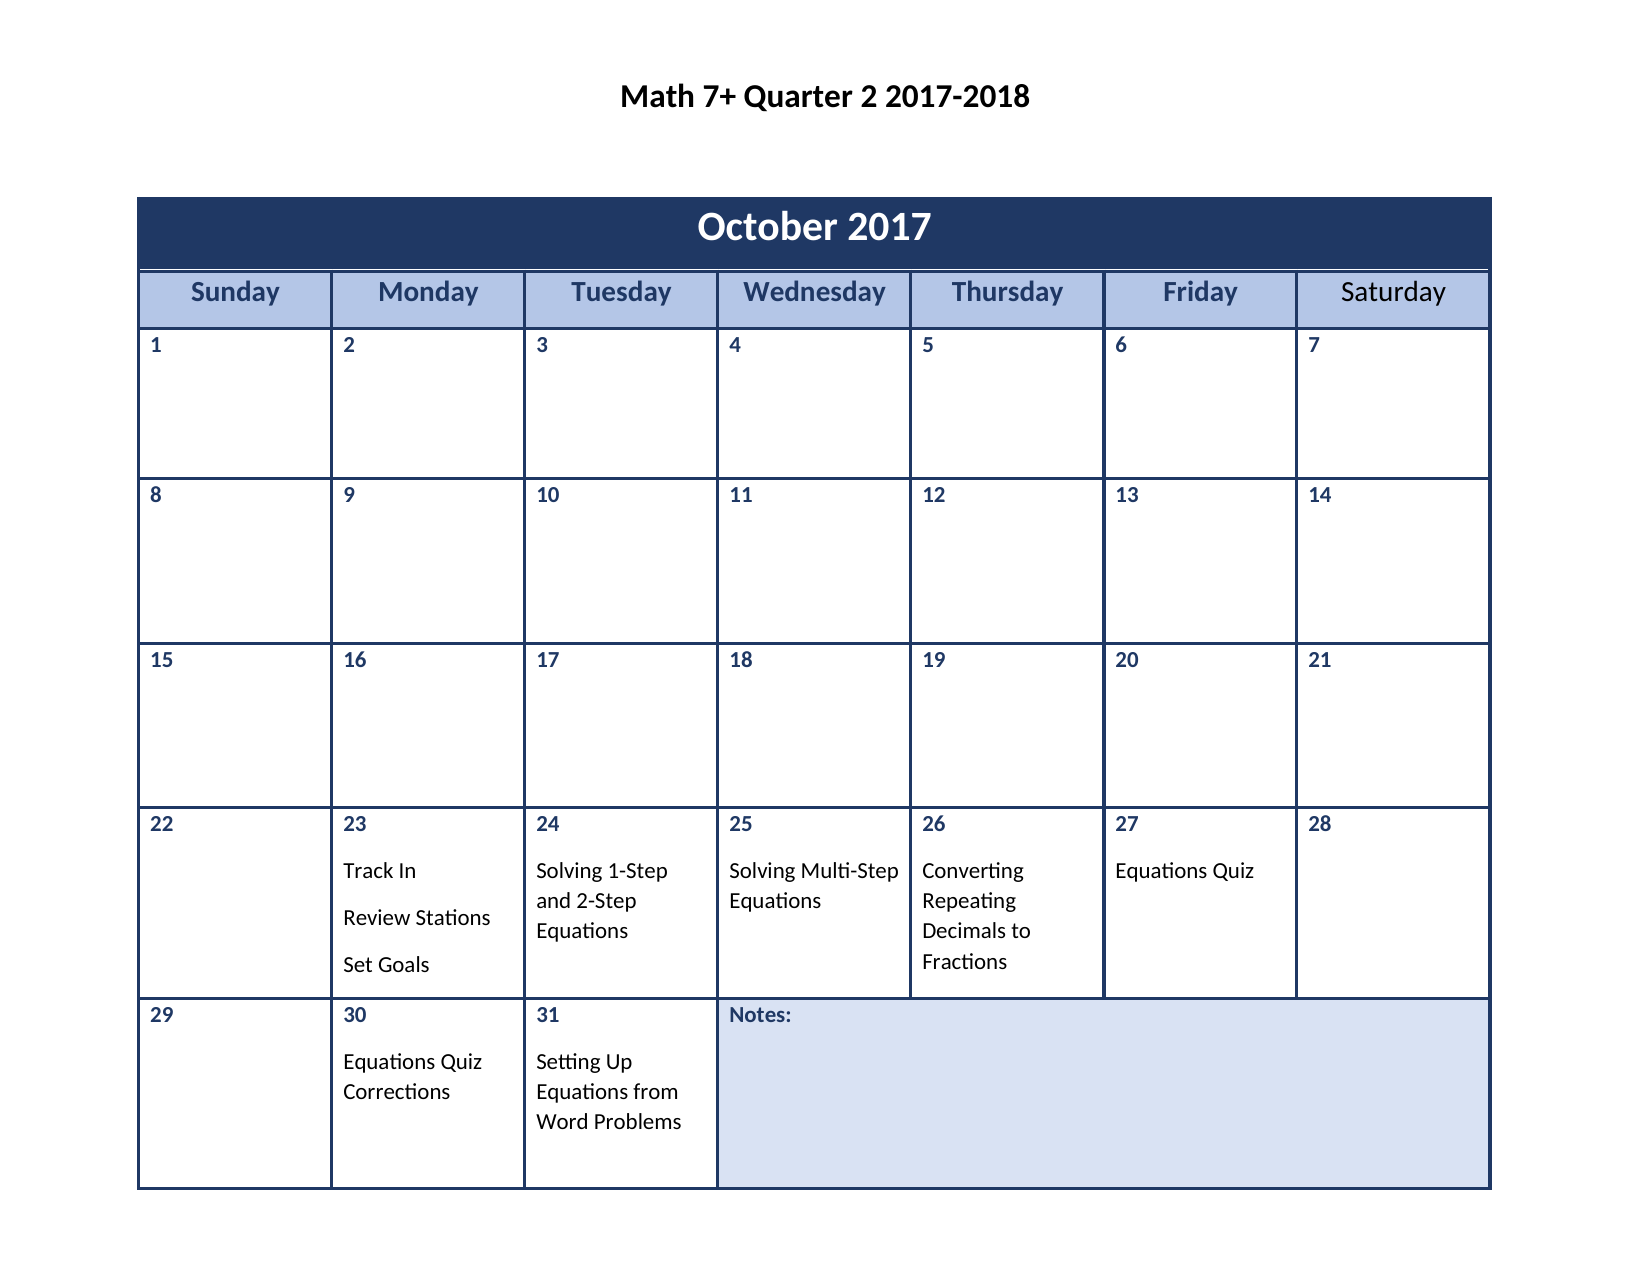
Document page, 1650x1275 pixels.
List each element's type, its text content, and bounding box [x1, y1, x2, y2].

table_cell 8 [140, 480, 330, 642]
table_cell 11 [719, 480, 909, 642]
table_cell Saturday [1298, 273, 1488, 327]
table_cell 19 [912, 645, 1102, 806]
table_cell Thursday [912, 273, 1102, 327]
table_cell 21 [1298, 645, 1488, 806]
table_cell 26 Converting Repeating Decimals to Fractions [912, 809, 1102, 997]
table_cell 4 [719, 330, 909, 477]
table_cell 22 [140, 809, 330, 997]
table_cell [526, 1000, 716, 1187]
table_cell 14 [1298, 480, 1488, 642]
table_cell 2 [333, 330, 523, 477]
table_cell Notes: [719, 1000, 1488, 1187]
table_cell 15 [140, 645, 330, 806]
table_cell Monday [333, 273, 523, 327]
table_cell Friday [1106, 273, 1295, 327]
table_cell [333, 1000, 523, 1187]
table_cell 17 [526, 645, 716, 806]
table_cell 27 Equations Quiz [1106, 809, 1295, 997]
table_cell Sunday [140, 273, 330, 327]
table_cell 29 [140, 1000, 330, 1187]
table_cell 6 [1106, 330, 1295, 477]
table_header October 2017 [140, 200, 1488, 269]
table_cell 16 [333, 645, 523, 806]
table_cell 23 Track In Review Stations Set Goals [333, 809, 523, 997]
table_cell 3 [526, 330, 716, 477]
table_cell 25 Solving Multi-Step Equations [719, 809, 909, 997]
table_cell 9 [333, 480, 523, 642]
table_cell Tuesday [526, 273, 716, 327]
table_cell 12 [912, 480, 1102, 642]
table_cell 1 [140, 330, 330, 477]
table_cell 18 [719, 645, 909, 806]
table_cell 5 [912, 330, 1102, 477]
table_cell 10 [526, 480, 716, 642]
table_cell 24 Solving 1-Step and 2-Step Equations [526, 809, 716, 997]
table_cell Wednesday [719, 273, 909, 327]
table_cell 28 [1298, 809, 1488, 997]
table_cell 7 [1298, 330, 1488, 477]
table_cell 13 [1106, 480, 1295, 642]
table_cell 20 [1106, 645, 1295, 806]
